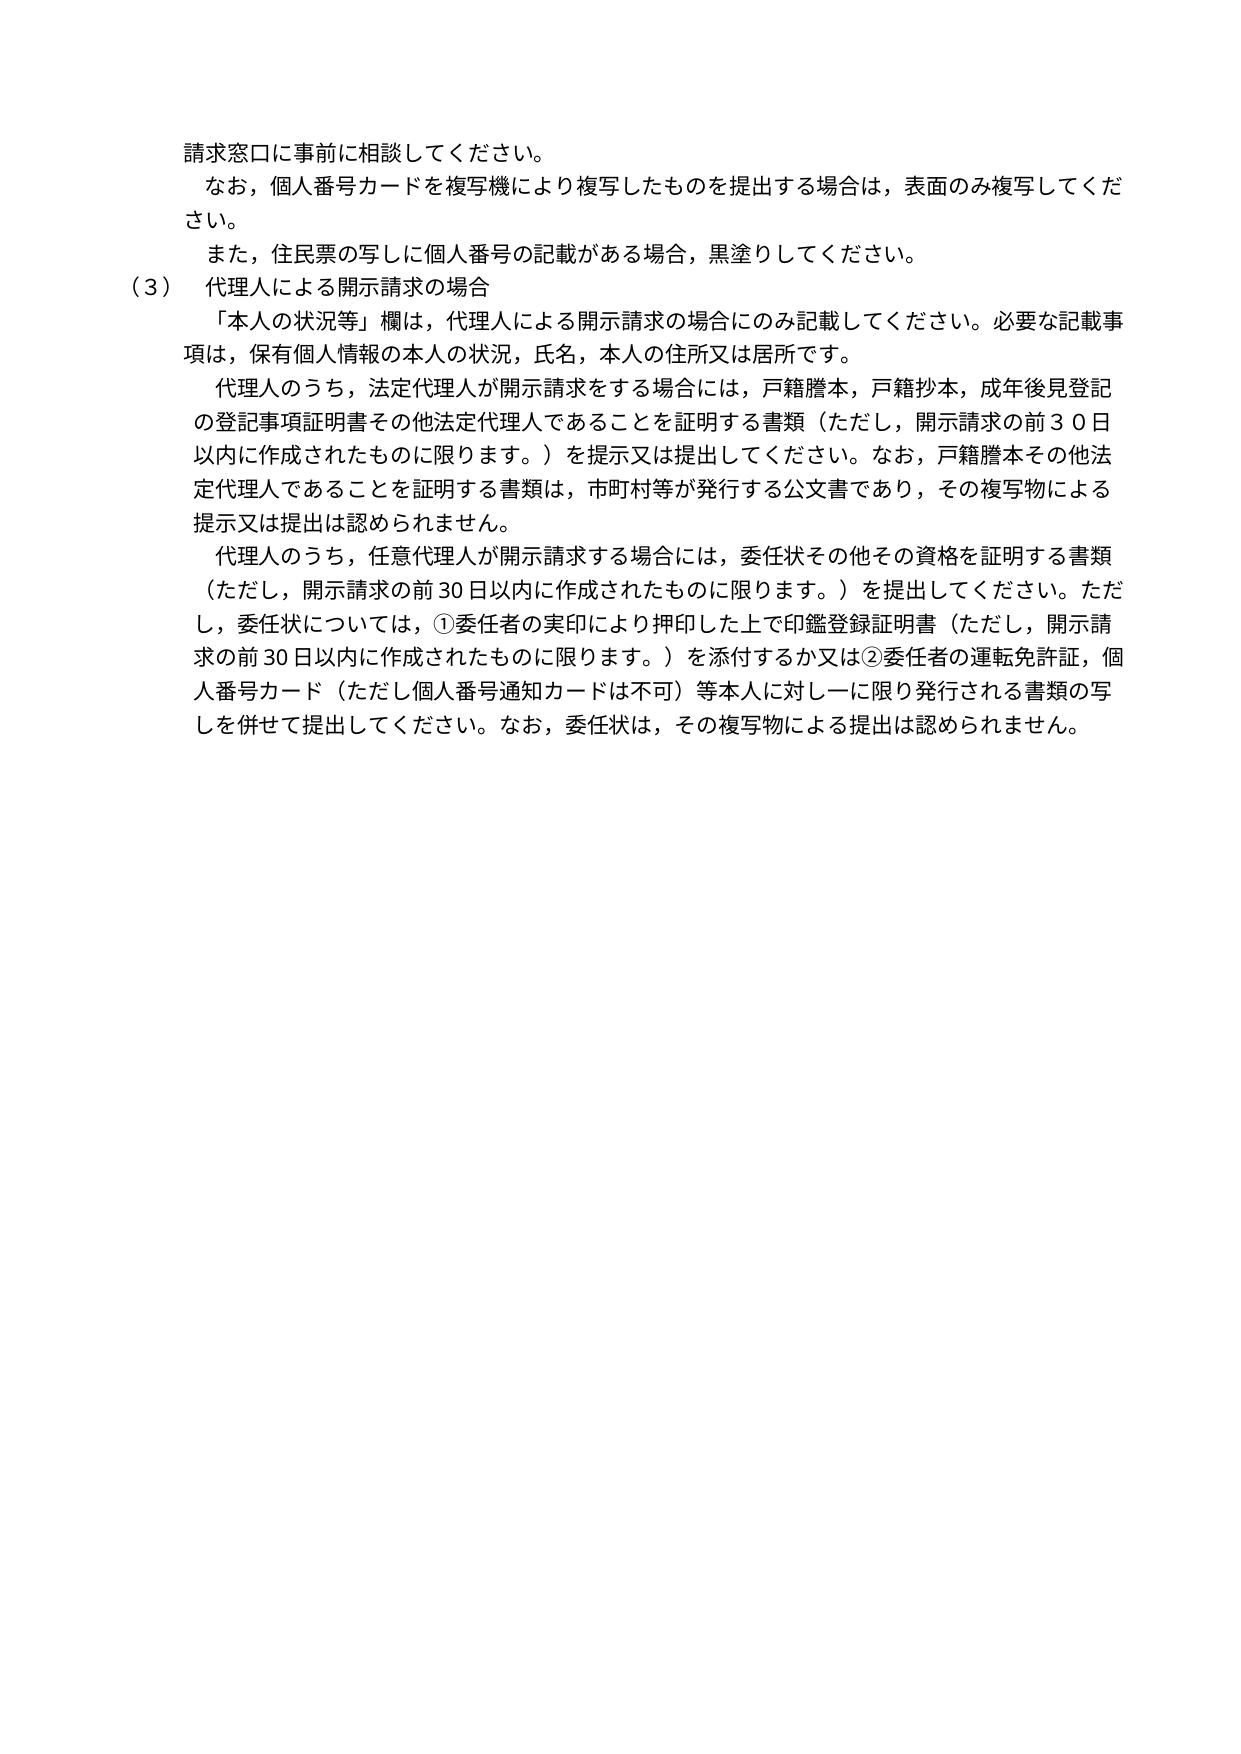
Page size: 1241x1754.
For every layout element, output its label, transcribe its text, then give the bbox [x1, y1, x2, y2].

text さい。 [118, 202, 1127, 236]
text また，住民票の写しに個人番号の記載がある場合，黒塗りしてください。 [118, 236, 1127, 269]
text 代理人のうち，任意代理人が開示請求する場合には，委任状その他その資格を証明する書類（ただし，開示請求の前30日以内に作成されたものに限ります。）を提出してください。ただし，委任状については，①委任者の実印により押印した上で印鑑登録証明書（ただし，開示請求の前30日以内に作成されたものに限ります。）を添付するか又は②委任者の運転免許証，個人番号カード（ただし個人番号通知カードは不可）等本人に対し一に限り発行される書類の写しを併せて提出してください。なお，委任状は，その複写物による提出は認められません。 [193, 538, 1127, 740]
text 代理人のうち，法定代理人が開示請求をする場合には，戸籍謄本，戸籍抄本，成年後見登記の登記事項証明書その他法定代理人であることを証明する書類（ただし，開示請求の前３０日以内に作成されたものに限ります。）を提示又は提出してください。なお，戸籍謄本その他法定代理人であることを証明する書類は，市町村等が発行する公文書であり，その複写物による提示又は提出は認められません。 [193, 370, 1127, 538]
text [118, 135, 1127, 168]
text なお，個人番号カードを複写機により複写したものを提出する場合は，表面のみ複写してくだ [193, 168, 1127, 202]
text 「本人の状況等」欄は，代理人による開示請求の場合にのみ記載してください。必要な記載事項は，保有個人情報の本人の状況，氏名，本人の住所又は居所です。 [118, 303, 1127, 370]
text （３） 代理人による開示請求の場合 [118, 269, 1127, 303]
